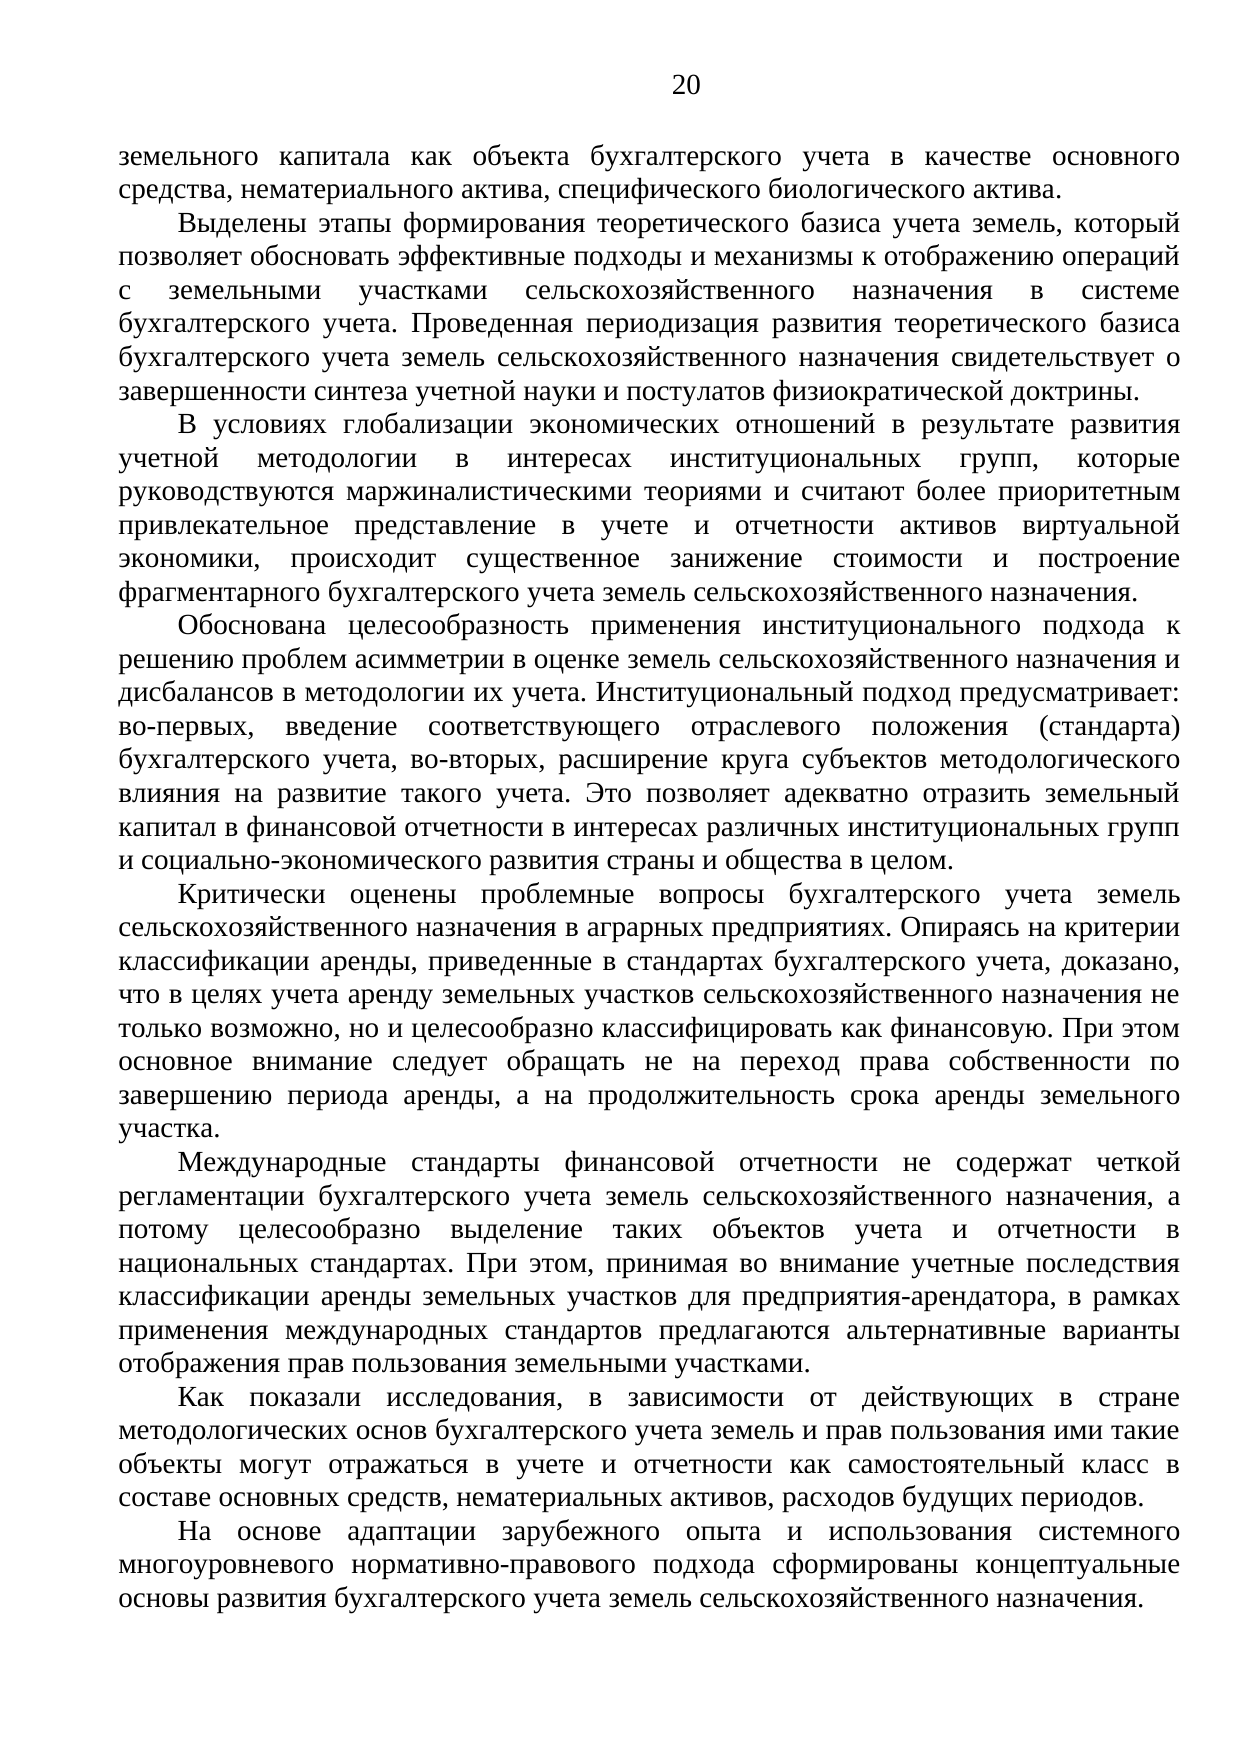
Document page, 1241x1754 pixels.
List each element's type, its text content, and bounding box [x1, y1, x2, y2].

text Как показали исследования, в зависимости от действующих в стране методологических основ бухгалтерского учета земель и прав пользования ими такие объекты могут отражаться в учете и отчетности как самостоятельный класс в составе основных средств, нематериальных активов, расходов будущих периодов. [118, 1379, 1181, 1513]
text На основе адаптации зарубежного опыта и использования системного многоуровневого нормативно-правового подхода сформированы концептуальные основы развития бухгалтерского учета земель сельскохозяйственного назначения. [118, 1513, 1181, 1614]
text Международные стандарты финансовой отчетности не содержат четкой регламентации бухгалтерского учета земель сельскохозяйственного назначения, а потому целесообразно выделение таких объектов учета и отчетности в национальных стандартах. При этом, принимая во внимание учетные последствия классификации аренды земельных участков для предприятия-арендатора, в рамках применения международных стандартов предлагаются альтернативные варианты отображения прав пользования земельными участками. [118, 1144, 1181, 1379]
text В условиях глобализации экономических отношений в результате развития учетной методологии в интересах институциональных групп, которые руководствуются маржиналистическими теориями и считают более приоритетным привлекательное представление в учете и отчетности активов виртуальной экономики, происходит существенное занижение стоимости и построение фрагментарного бухгалтерского учета земель сельскохозяйственного назначения. [118, 406, 1181, 607]
text Критически оценены проблемные вопросы бухгалтерского учета земель сельскохозяйственного назначения в аграрных предприятиях. Опираясь на критерии классификации аренды, приведенные в стандартах бухгалтерского учета, доказано, что в целях учета аренду земельных участков сельскохозяйственного назначения не только возможно, но и целесообразно классифицировать как финансовую. При этом основное внимание следует обращать не на переход права собственности по завершению периода аренды, а на продолжительность срока аренды земельного участка. [118, 876, 1181, 1144]
text Обоснована целесообразность применения институционального подхода к решению проблем асимметрии в оценке земель сельскохозяйственного назначения и дисбалансов в методологии их учета. Институциональный подход предусматривает: во-первых, введение соответствующего отраслевого положения (стандарта) бухгалтерского учета, во-вторых, расширение круга субъектов методологического влияния на развитие такого учета. Это позволяет адекватно отразить земельный капитал в финансовой отчетности в интересах различных институциональных групп и социально-экономического развития страны и общества в целом. [118, 607, 1181, 876]
text Выделены этапы формирования теоретического базиса учета земель, который позволяет обосновать эффективные подходы и механизмы к отображению операций с земельными участками сельскохозяйственного назначения в системе бухгалтерского учета. Проведенная периодизация развития теоретического базиса бухгалтерского учета земель сельскохозяйственного назначения свидетельствует о завершенности синтеза учетной науки и постулатов физиократической доктрины. [118, 205, 1181, 406]
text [118, 138, 1181, 205]
